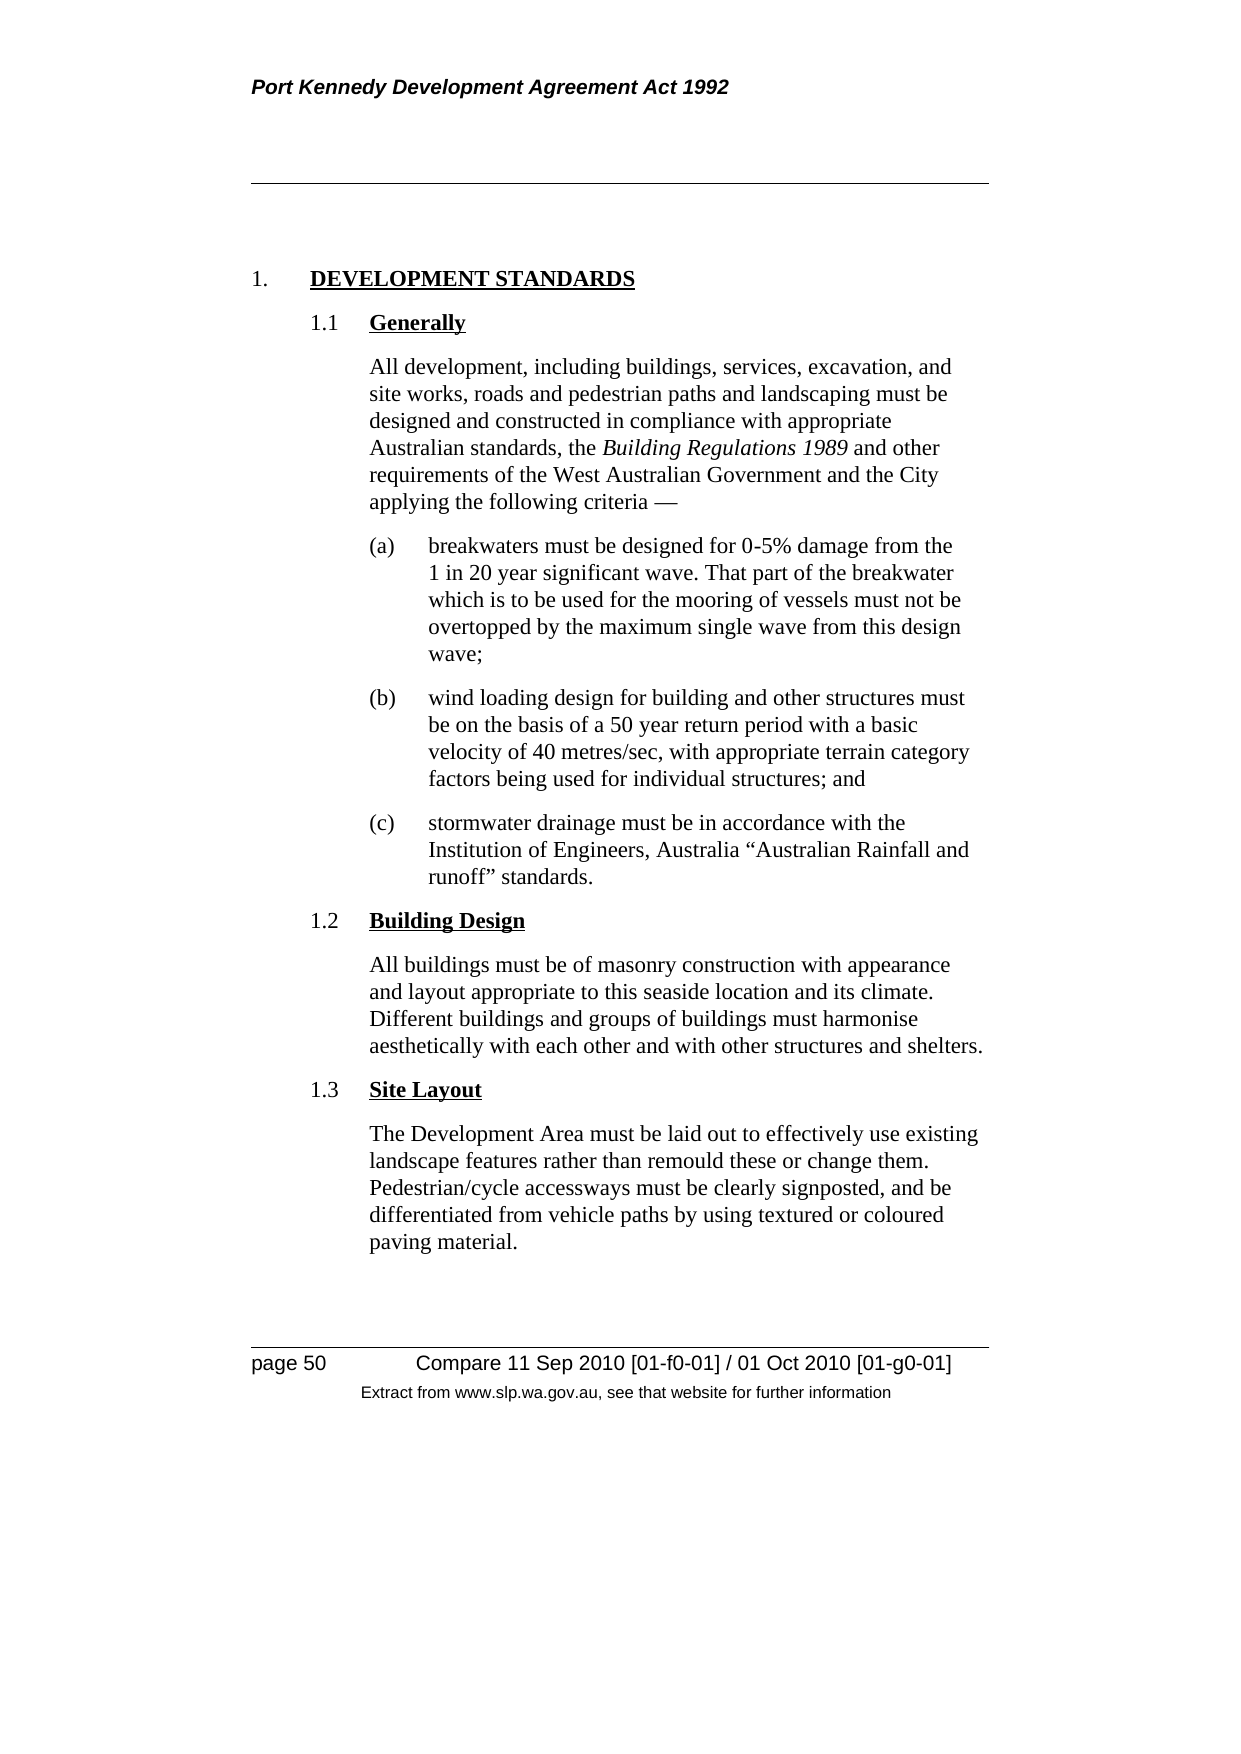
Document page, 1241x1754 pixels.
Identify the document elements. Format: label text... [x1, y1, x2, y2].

text All development, including buildings, services, excavation, and site works, roads and pedestrian paths and landscaping must be designed and constructed in compliance with appropriate Australian standards, the Building Regulations 1989 and other requirements of the West Australian Government and the City applying the following criteria — [310, 352, 989, 515]
text 1.2 Building Design [310, 906, 989, 933]
text (a) breakwaters must be designed for 0-5% damage from the 1 in 20 year significant wave. That part of the breakwater which is to be used for the mooring of vessels must not be overtopped by the maximum single wave from this design wave; [369, 531, 989, 667]
text 1.1 Generally [310, 308, 989, 336]
text (c) stormwater drainage must be in accordance with the Institution of Engineers, Australia “Australian Rainfall and runoff” standards. [369, 808, 989, 890]
text The Development Area must be laid out to effectively use existing landscape features rather than remould these or change them. Pedestrian/cycle accessways must be clearly signposted, and be differentiated from vehicle paths by using textured or coloured paving material. [310, 1119, 989, 1254]
text 1. DEVELOPMENT STANDARDS [251, 265, 989, 292]
text (b) wind loading design for building and other structures must be on the basis of a 50 year return period with a basic velocity of 40 metres/sec, with appropriate terrain category factors being used for individual structures; and [369, 683, 989, 792]
text All buildings must be of masonry construction with appearance and layout appropriate to this seaside location and its climate. Different buildings and groups of buildings must harmonise aesthetically with each other and with other structures and shelters. [310, 950, 989, 1058]
text 1.3 Site Layout [310, 1075, 989, 1102]
